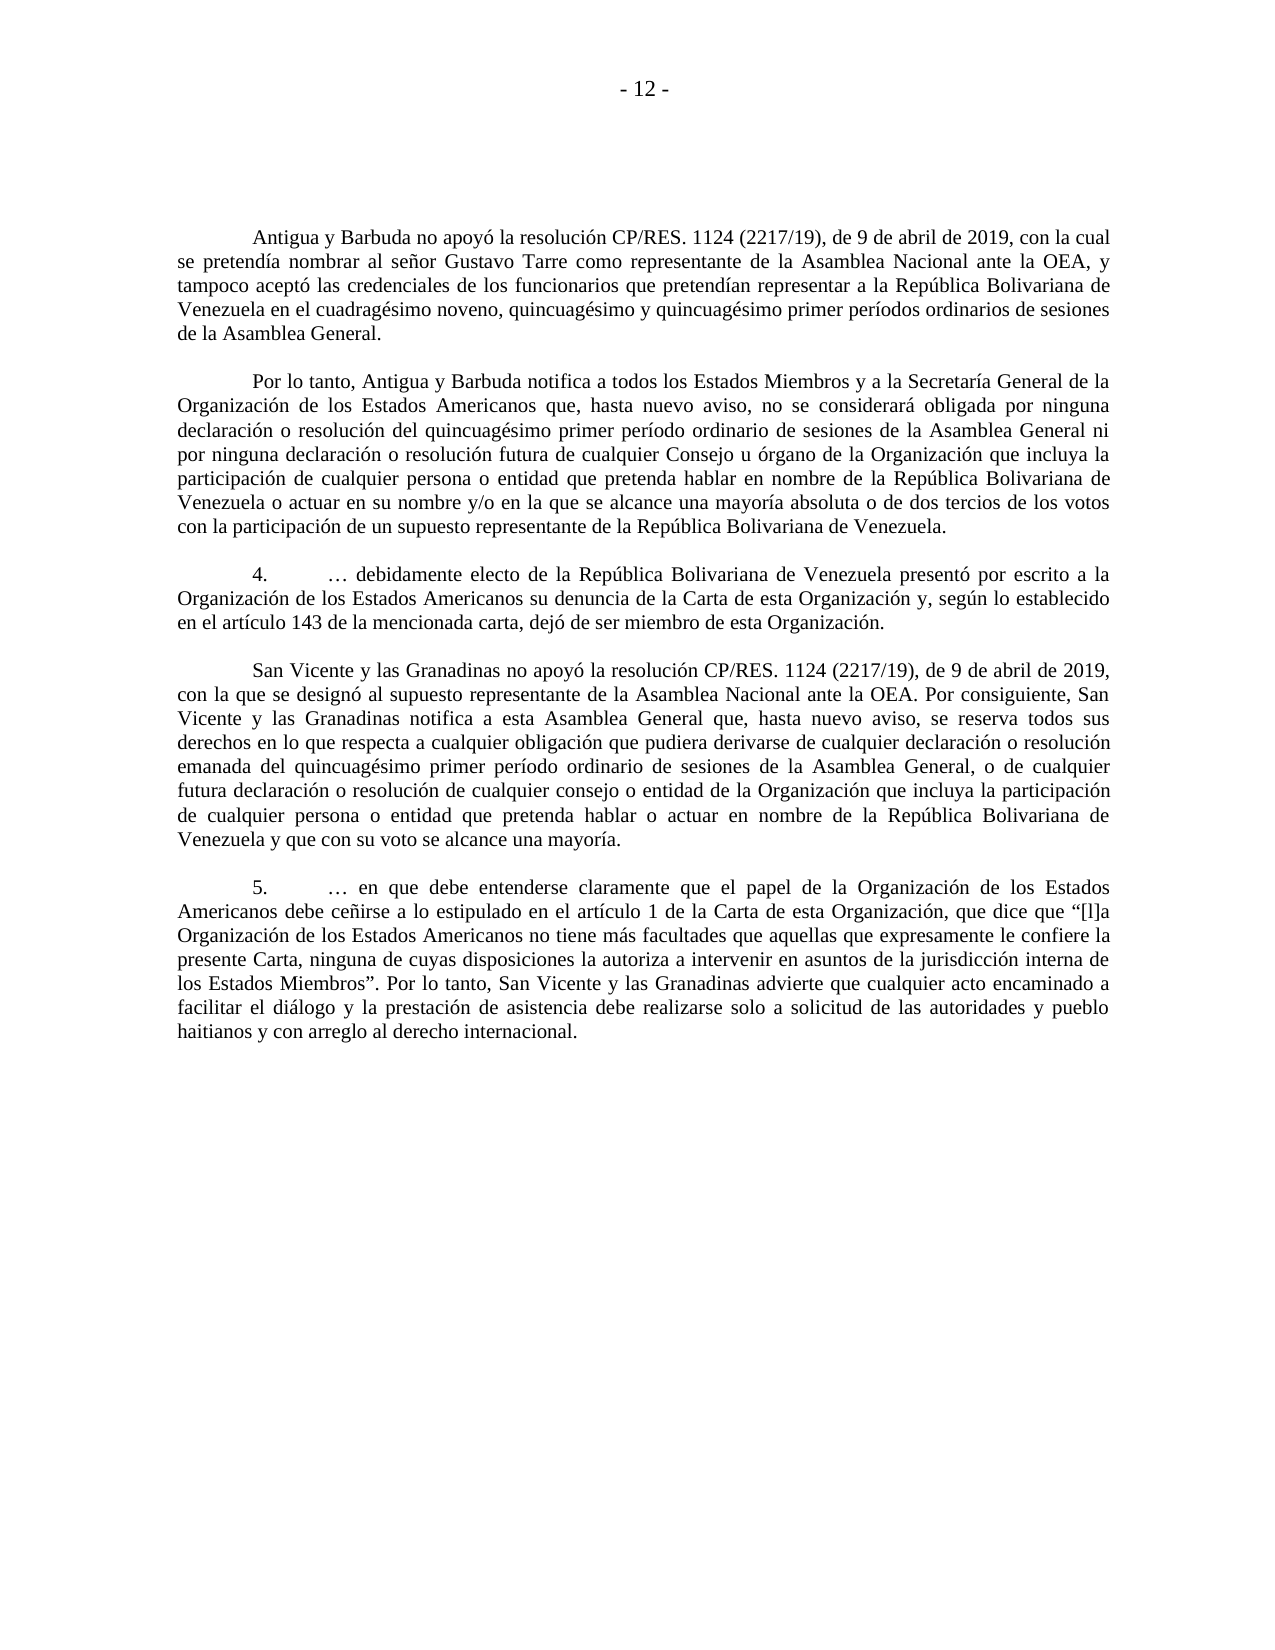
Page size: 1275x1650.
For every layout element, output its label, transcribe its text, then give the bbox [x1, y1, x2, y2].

text 5. … en que debe entenderse claramente que el papel de la Organización de los Estados Americanos debe ceñirse a lo estipulado en el artículo 1 de la Carta de esta Organización, que dice que “[l]a Organización de los Estados Americanos no tiene más facultades que aquellas que expresamente le confiere la presente Carta, ninguna de cuyas disposiciones la autoriza a intervenir en asuntos de la jurisdicción interna de los Estados Miembros”. Por lo tanto, San Vicente y las Granadinas advierte que cualquier acto encaminado a facilitar el diálogo y la prestación de asistencia debe realizarse solo a solicitud de las autoridades y pueblo haitianos y con arreglo al derecho internacional. [177, 875, 1111, 1043]
text 4. … debidamente electo de la República Bolivariana de Venezuela presentó por escrito a la Organización de los Estados Americanos su denuncia de la Carta de esta Organización y, según lo establecido en el artículo 143 de la mencionada carta, dejó de ser miembro de esta Organización. [177, 562, 1111, 634]
text Antigua y Barbuda no apoyó la resolución CP/RES. 1124 (2217/19), de 9 de abril de 2019, con la cual se pretendía nombrar al señor Gustavo Tarre como representante de la Asamblea Nacional ante la OEA, y tampoco aceptó las credenciales de los funcionarios que pretendían representar a la República Bolivariana de Venezuela en el cuadragésimo noveno, quincuagésimo y quincuagésimo primer períodos ordinarios de sesiones de la Asamblea General. [177, 225, 1111, 345]
text Por lo tanto, Antigua y Barbuda notifica a todos los Estados Miembros y a la Secretaría General de la Organización de los Estados Americanos que, hasta nuevo aviso, no se considerará obligada por ninguna declaración o resolución del quincuagésimo primer período ordinario de sesiones de la Asamblea General ni por ninguna declaración o resolución futura de cualquier Consejo u órgano de la Organización que incluya la participación de cualquier persona o entidad que pretenda hablar en nombre de la República Bolivariana de Venezuela o actuar en su nombre y/o en la que se alcance una mayoría absoluta o de dos tercios de los votos con la participación de un supuesto representante de la República Bolivariana de Venezuela. [177, 369, 1111, 538]
text San Vicente y las Granadinas no apoyó la resolución CP/RES. 1124 (2217/19), de 9 de abril de 2019, con la que se designó al supuesto representante de la Asamblea Nacional ante la OEA. Por consiguiente, San Vicente y las Granadinas notifica a esta Asamblea General que, hasta nuevo aviso, se reserva todos sus derechos en lo que respecta a cualquier obligación que pudiera derivarse de cualquier declaración o resolución emanada del quincuagésimo primer período ordinario de sesiones de la Asamblea General, o de cualquier futura declaración o resolución de cualquier consejo o entidad de la Organización que incluya la participación de cualquier persona o entidad que pretenda hablar o actuar en nombre de la República Bolivariana de Venezuela y que con su voto se alcance una mayoría. [177, 658, 1111, 851]
